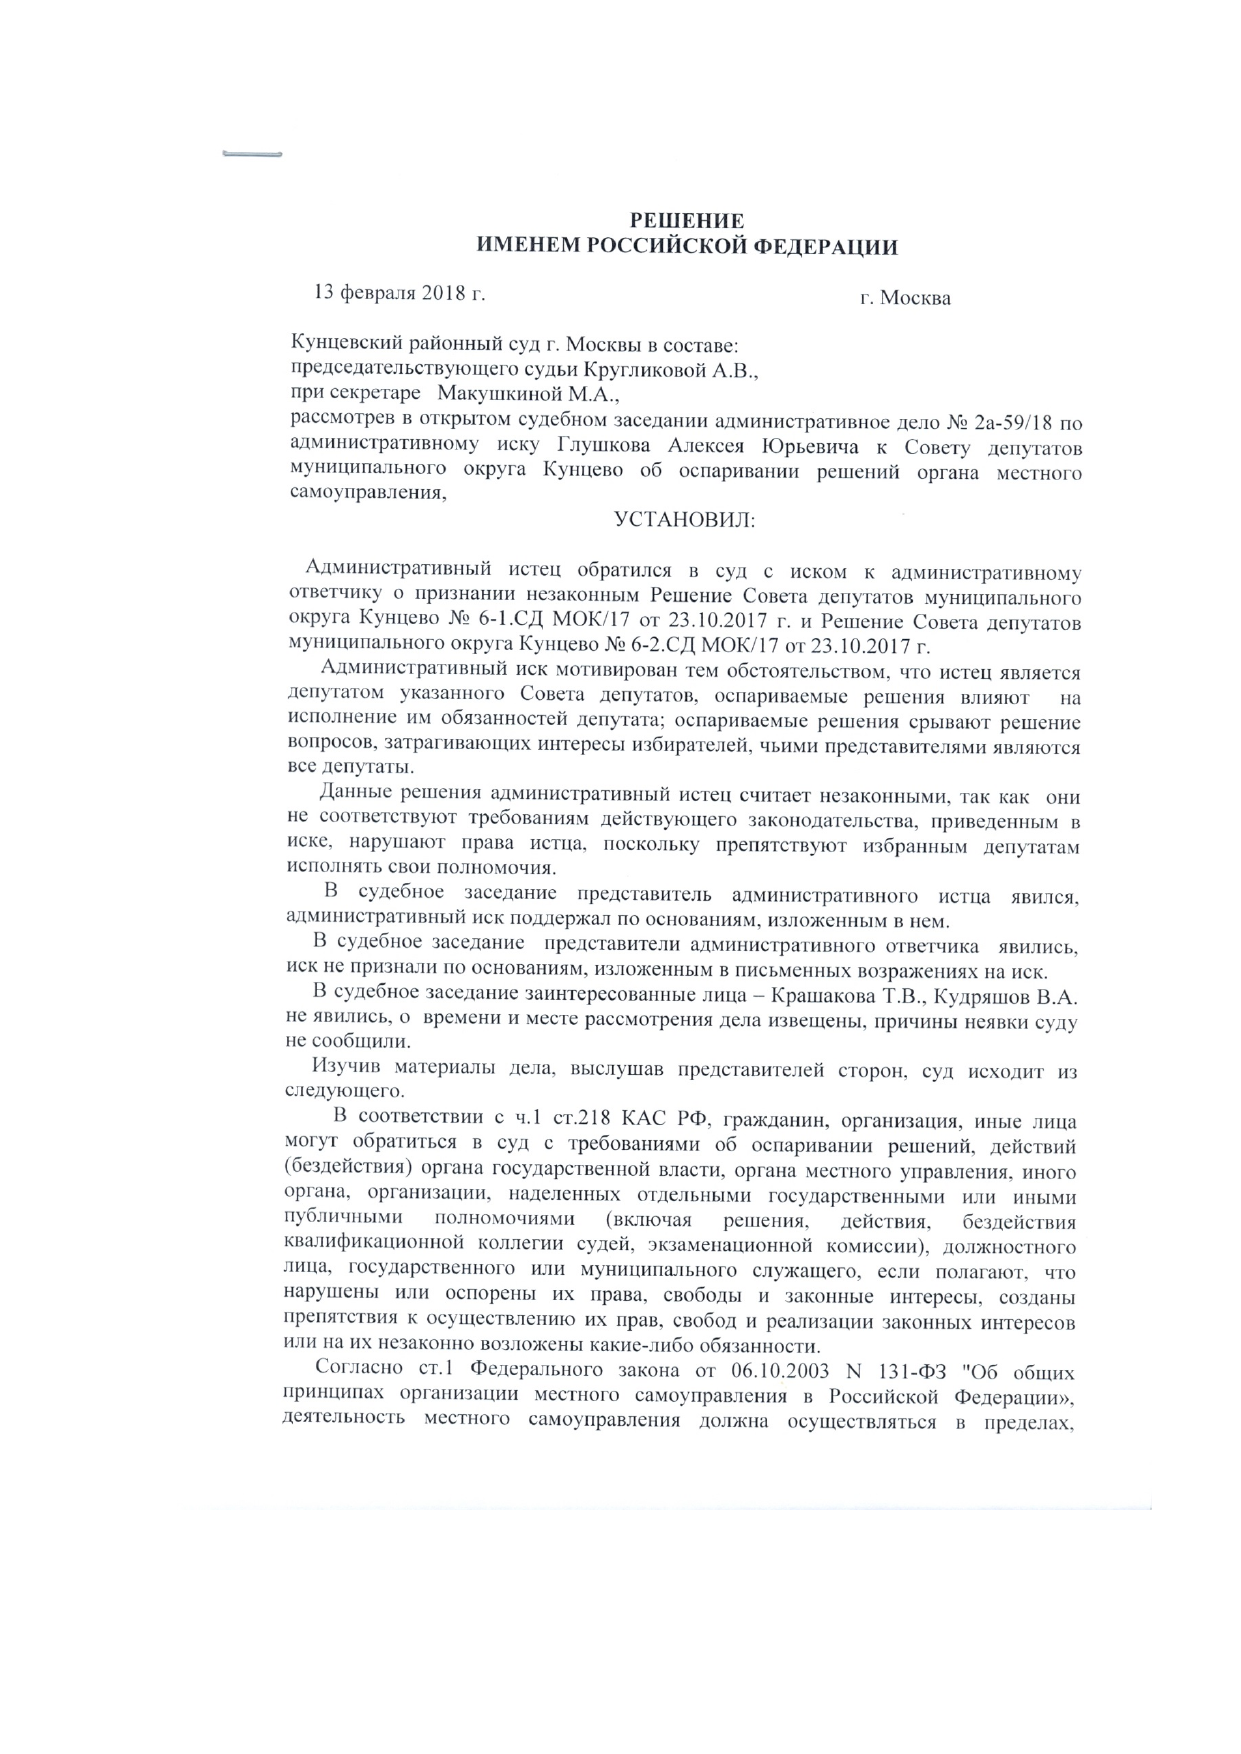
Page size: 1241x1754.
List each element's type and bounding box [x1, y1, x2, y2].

picture [177, 118, 1152, 1510]
